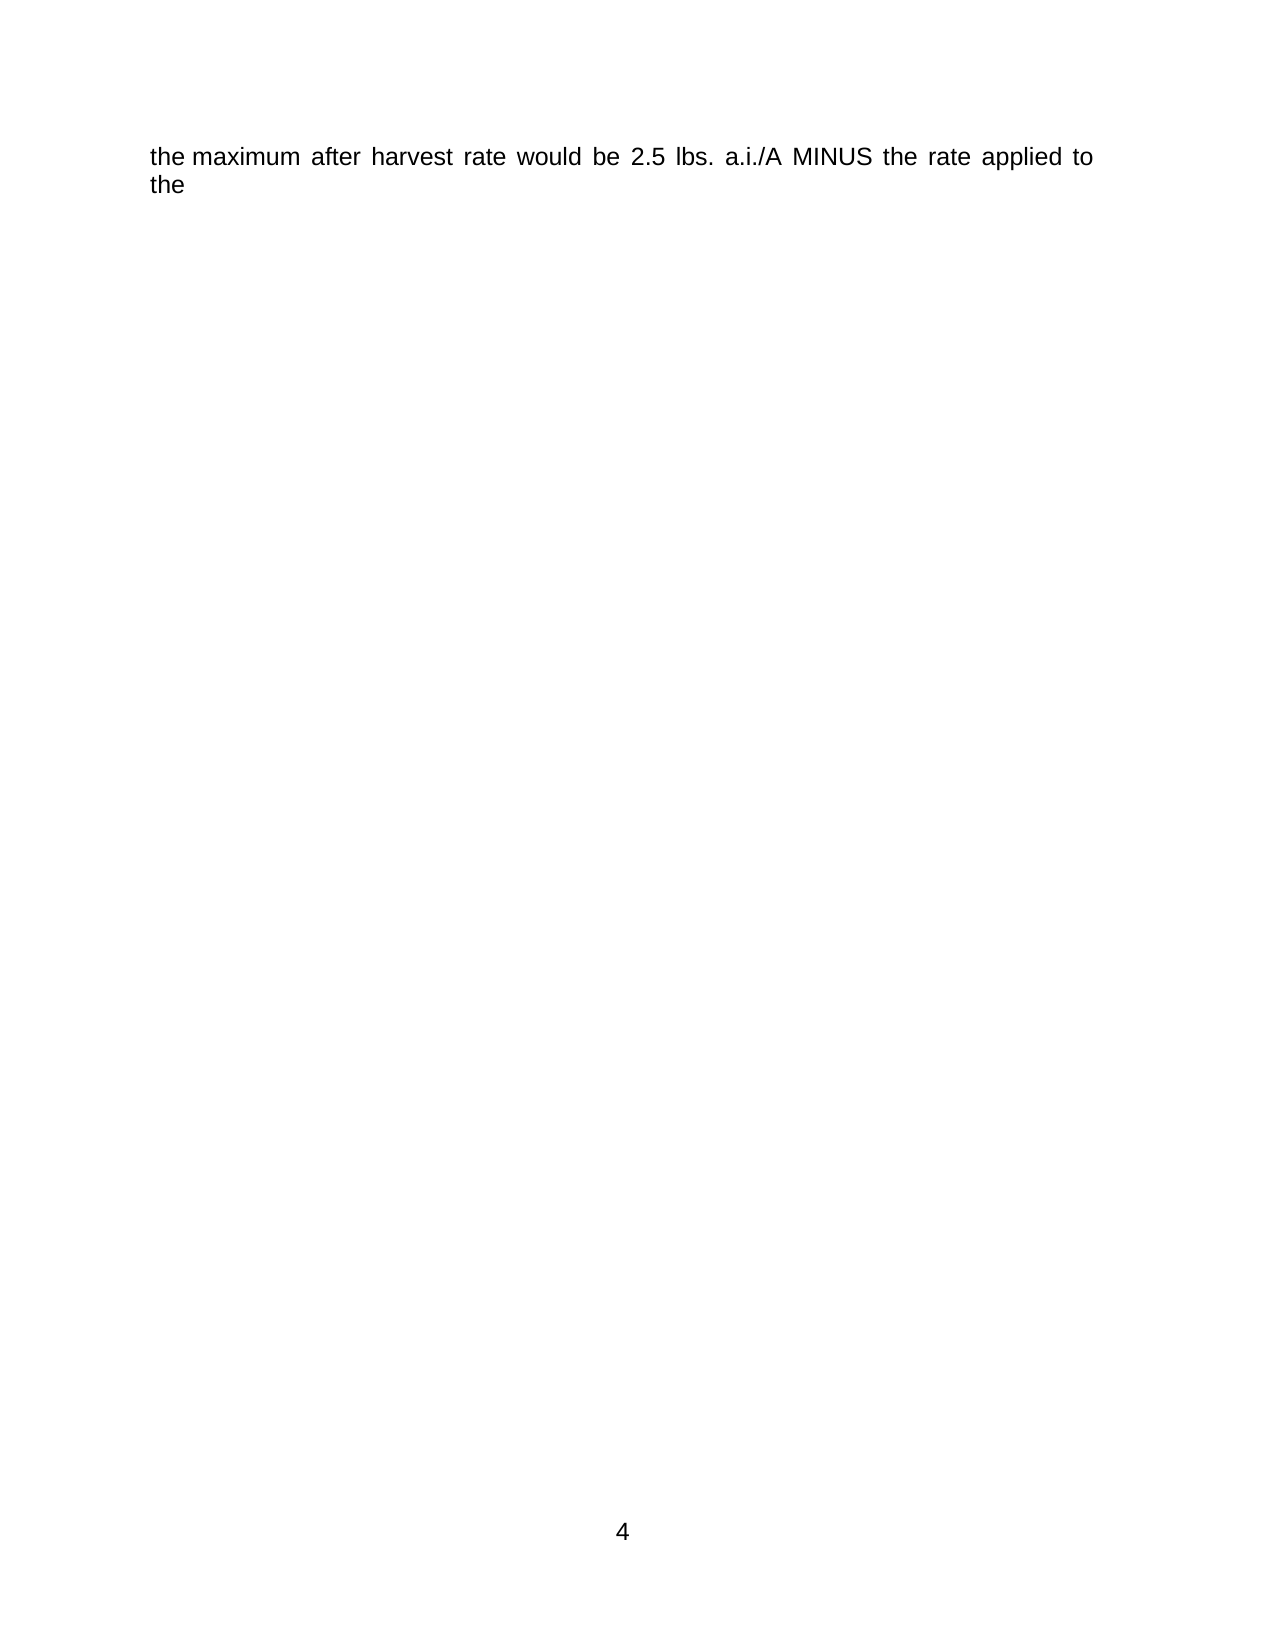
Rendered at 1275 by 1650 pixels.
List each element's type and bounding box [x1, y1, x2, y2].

text [150, 142, 1093, 199]
